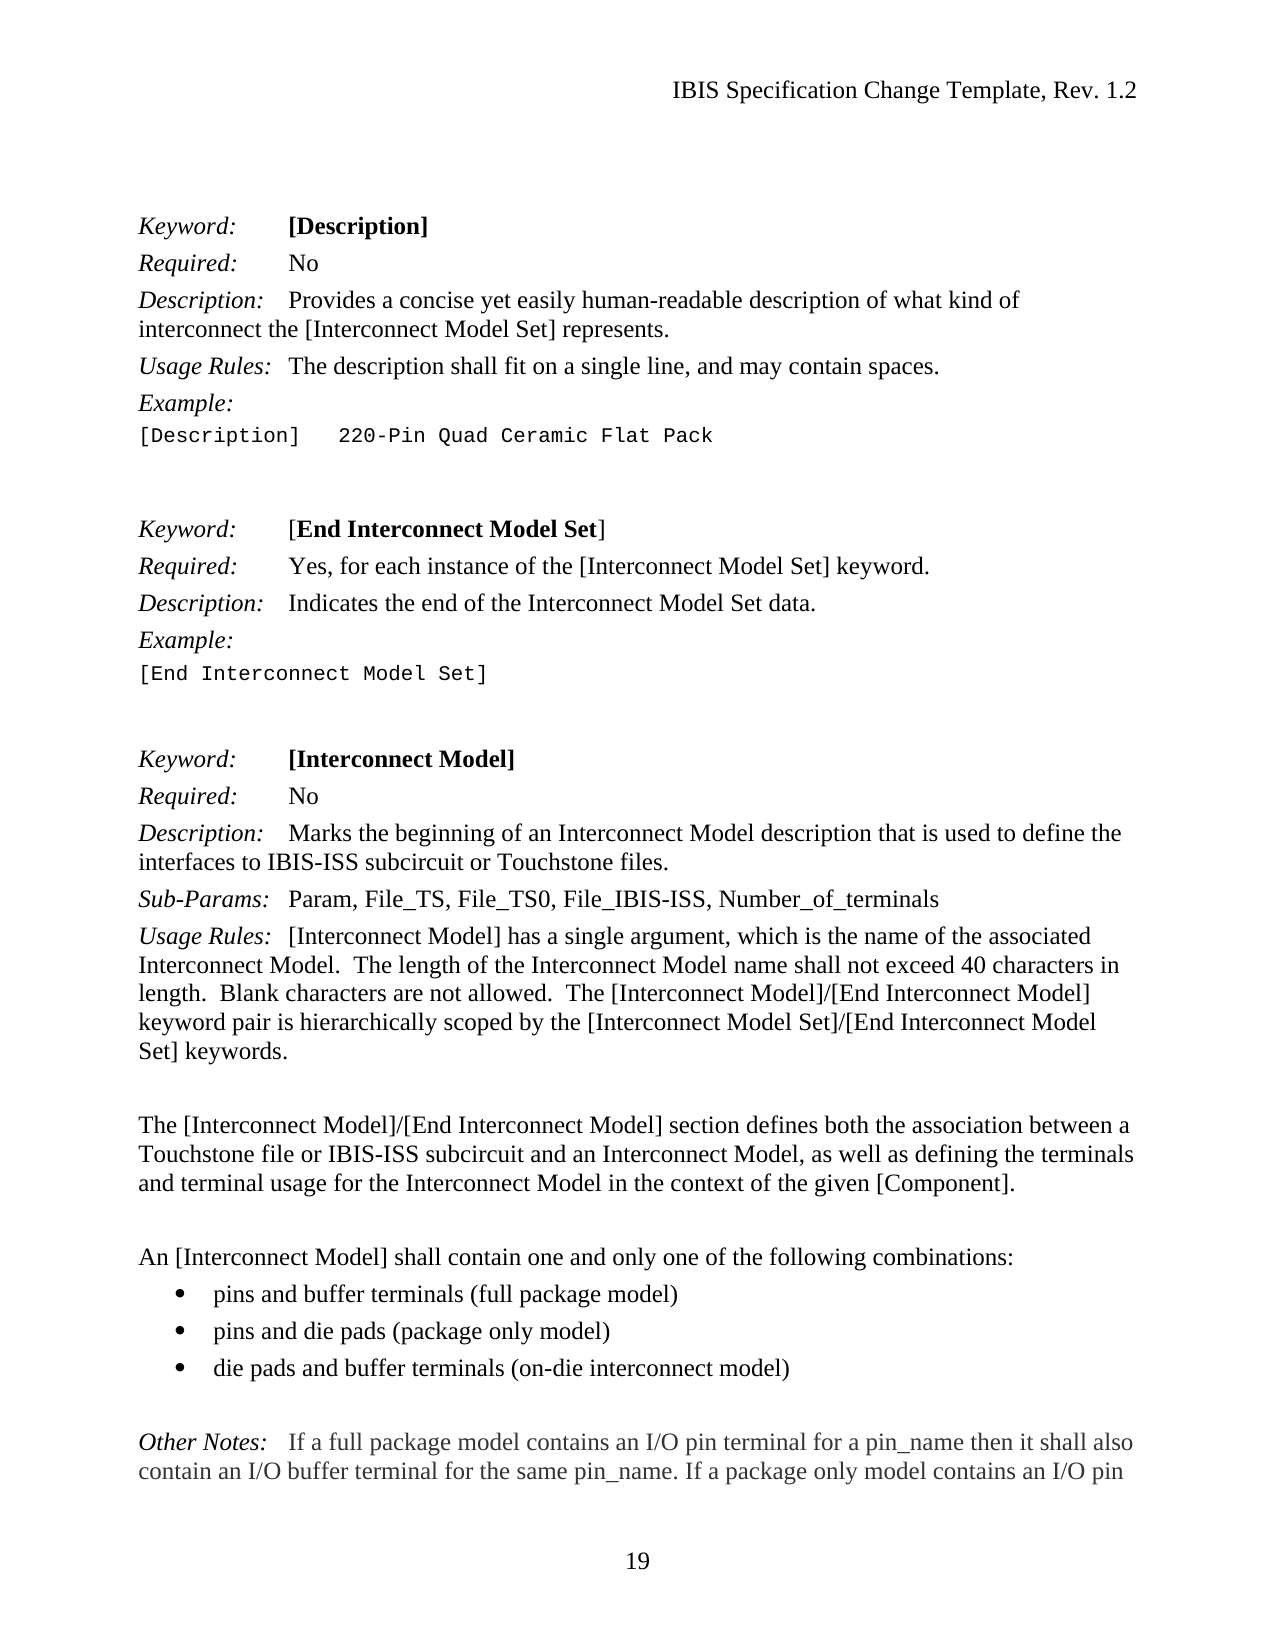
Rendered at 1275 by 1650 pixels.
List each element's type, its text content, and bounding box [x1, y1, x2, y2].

text Usage Rules: [Interconnect Model] has a single argument, which is the name of the associated Interconnect Model. The length of the Interconnect Model name shall not exceed 40 characters in length. Blank characters are not allowed. The [Interconnect Model]/[End Interconnect Model] keyword pair is hierarchically scoped by the [Interconnect Model Set]/[End Interconnect Model Set] keywords. [138, 921, 1137, 1065]
text Description: Provides a concise yet easily human-readable description of what kind of interconnect the [Interconnect Model Set] represents. [138, 285, 1137, 342]
text Required: Yes, for each instance of the [Interconnect Model Set] keyword. [138, 551, 1137, 580]
text Description: Indicates the end of the Interconnect Model Set data. [138, 588, 1137, 617]
text Description: Marks the beginning of an Interconnect Model description that is used to define the interfaces to IBIS-ISS subcircuit or Touchstone files. [138, 818, 1137, 876]
text Keyword: [End Interconnect Model Set] [138, 514, 1137, 543]
text Example: [138, 388, 1137, 417]
text The [Interconnect Model]/[End Interconnect Model] section defines both the association between a Touchstone file or IBIS-ISS subcircuit and an Interconnect Model, as well as defining the terminals and terminal usage for the Interconnect Model in the context of the given [Component]. [138, 1110, 1137, 1196]
text Example: [138, 626, 1137, 654]
list pins and buffer terminals (full package model) [176, 1279, 1137, 1308]
list die pads and buffer terminals (on-die interconnect model) [176, 1353, 1137, 1382]
text Sub-Params: Param, File_TS, File_TS0, File_IBIS-ISS, Number_of_terminals [138, 884, 1137, 913]
text [Description] 220-Pin Quad Ceramic Flat Pack [138, 425, 1137, 448]
text Keyword: [Interconnect Model] [138, 744, 1137, 773]
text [138, 1427, 1137, 1485]
text An [Interconnect Model] shall contain one and only one of the following combinations: [138, 1242, 1137, 1271]
text Required: No [138, 248, 1137, 277]
text [End Interconnect Model Set] [138, 663, 1137, 686]
text Required: No [138, 781, 1137, 810]
text Usage Rules: The description shall fit on a single line, and may contain spaces. [138, 351, 1137, 379]
list pins and die pads (package only model) [176, 1316, 1137, 1345]
text Keyword: [Description] [138, 211, 1137, 239]
